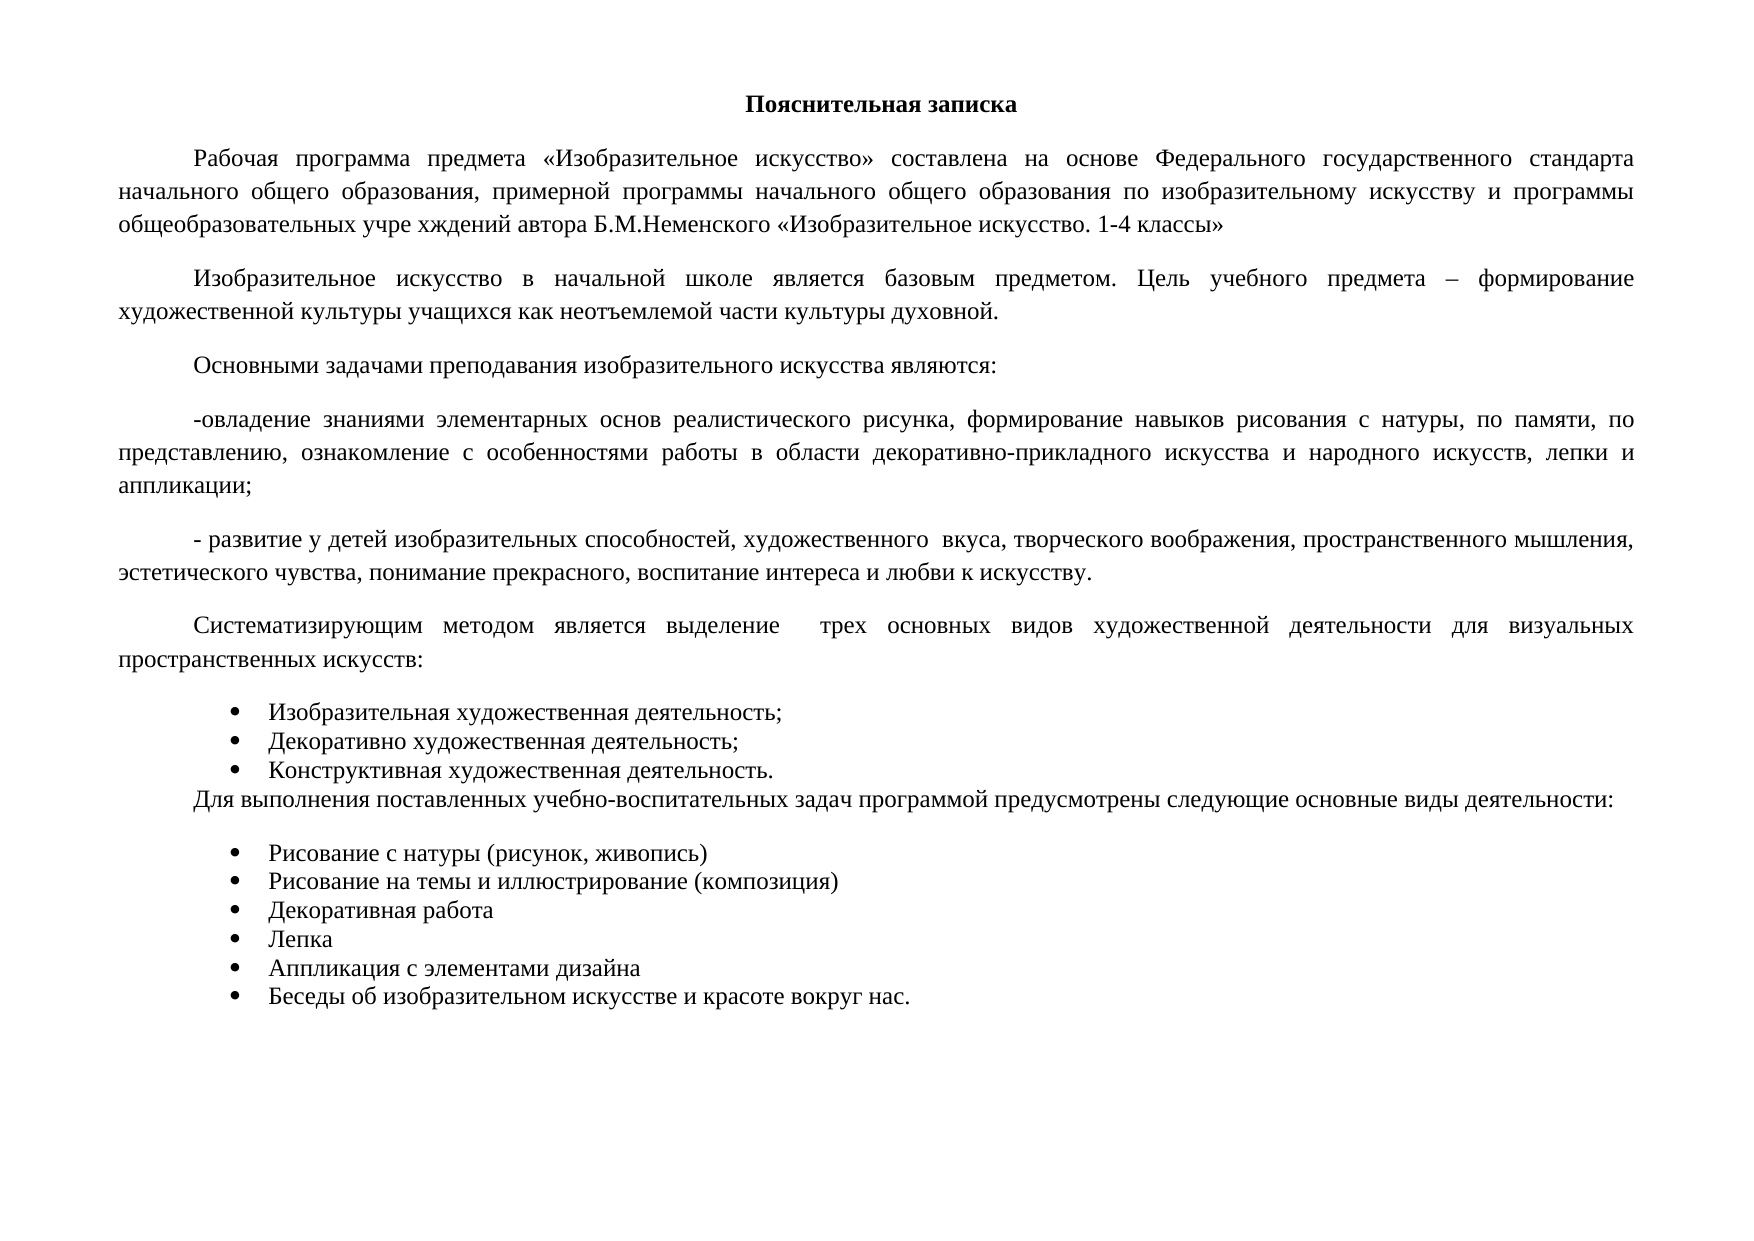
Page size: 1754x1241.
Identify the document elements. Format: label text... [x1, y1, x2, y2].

text - развитие у детей изобразительных способностей, художественного вкуса, творческого воображения, пространственного мышления, эстетического чувства, понимание прекрасного, воспитание интереса и любви к искусству. [118, 524, 1636, 586]
text Основными задачами преподавания изобразительного искусства являются: [118, 350, 1636, 379]
text Систематизирующим методом является выделение трех основных видов художественной деятельности для визуальных пространственных искусств: [118, 611, 1636, 672]
list Изобразительная художественная деятельность; [231, 697, 1636, 726]
list Аппликация с элементами дизайна [231, 953, 1636, 981]
list Рисование с натуры (рисунок, живопись) [231, 838, 1636, 866]
list Декоративная работа [231, 895, 1636, 924]
list Беседы об изобразительном искусстве и красоте вокруг нас. [231, 981, 1636, 1010]
list Рисование на темы и иллюстрирование (композиция) [231, 866, 1636, 895]
text Для выполнения поставленных учебно-воспитательных задач программой предусмотрены следующие основные виды деятельности: [193, 784, 1636, 812]
text Изобразительное искусство в начальной школе является базовым предметом. Цель учебного предмета – формирование художественной культуры учащихся как неотъемлемой части культуры духовной. [118, 263, 1636, 325]
list Декоративно художественная деятельность; [231, 726, 1636, 755]
list Лепка [231, 924, 1636, 953]
list Конструктивная художественная деятельность. [231, 755, 1636, 784]
text Рабочая программа предмета «Изобразительное искусство» составлена на основе Федерального государственного стандарта начального общего образования, примерной программы начального общего образования по изобразительному искусству и программы общеобразовательных учре хждений автора Б.М.Неменского «Изобразительное искусство. 1-4 классы» [118, 143, 1636, 238]
text -овладение знаниями элементарных основ реалистического рисунка, формирование навыков рисования с натуры, по памяти, по представлению, ознакомление с особенностями работы в области декоративно-прикладного искусства и народного искусств, лепки и аппликации; [118, 404, 1636, 499]
text Пояснительная записка [118, 89, 1636, 117]
